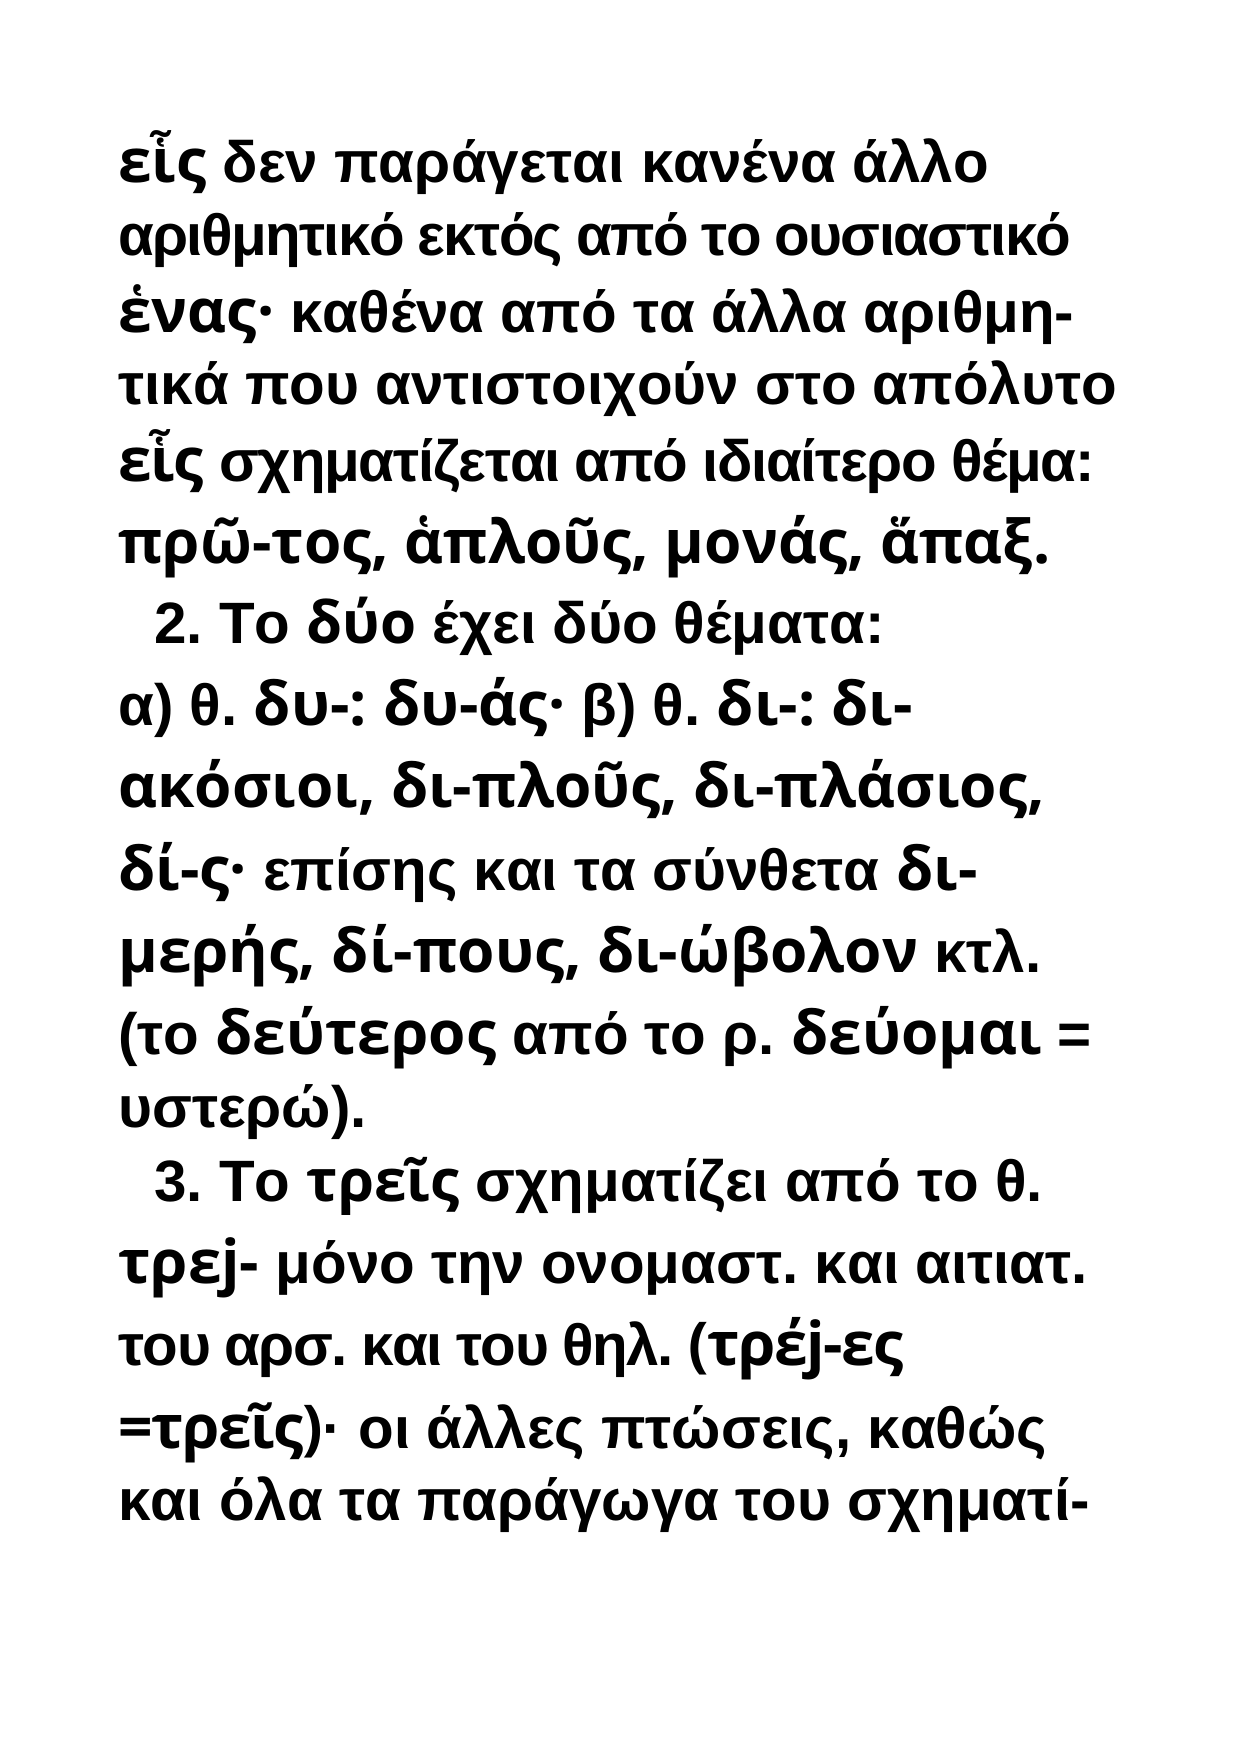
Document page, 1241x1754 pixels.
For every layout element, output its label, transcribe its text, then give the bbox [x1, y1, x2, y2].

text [118, 1139, 1122, 1533]
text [118, 118, 1122, 581]
text 2. Το δύο έχει δύο θέματα: [118, 581, 1122, 661]
text α) θ. δυ-: δυ-άς· β) θ. δι-: δι-ακόσιοι, δι-πλοῦς, δι-πλάσιος, δί-ς· επίσης και τα σύνθετα δι-μερής, δί-πους, δι-ώβολον κτλ. (το δεύτερος από το ρ. δεύομαι = υστερώ). [118, 661, 1122, 1139]
